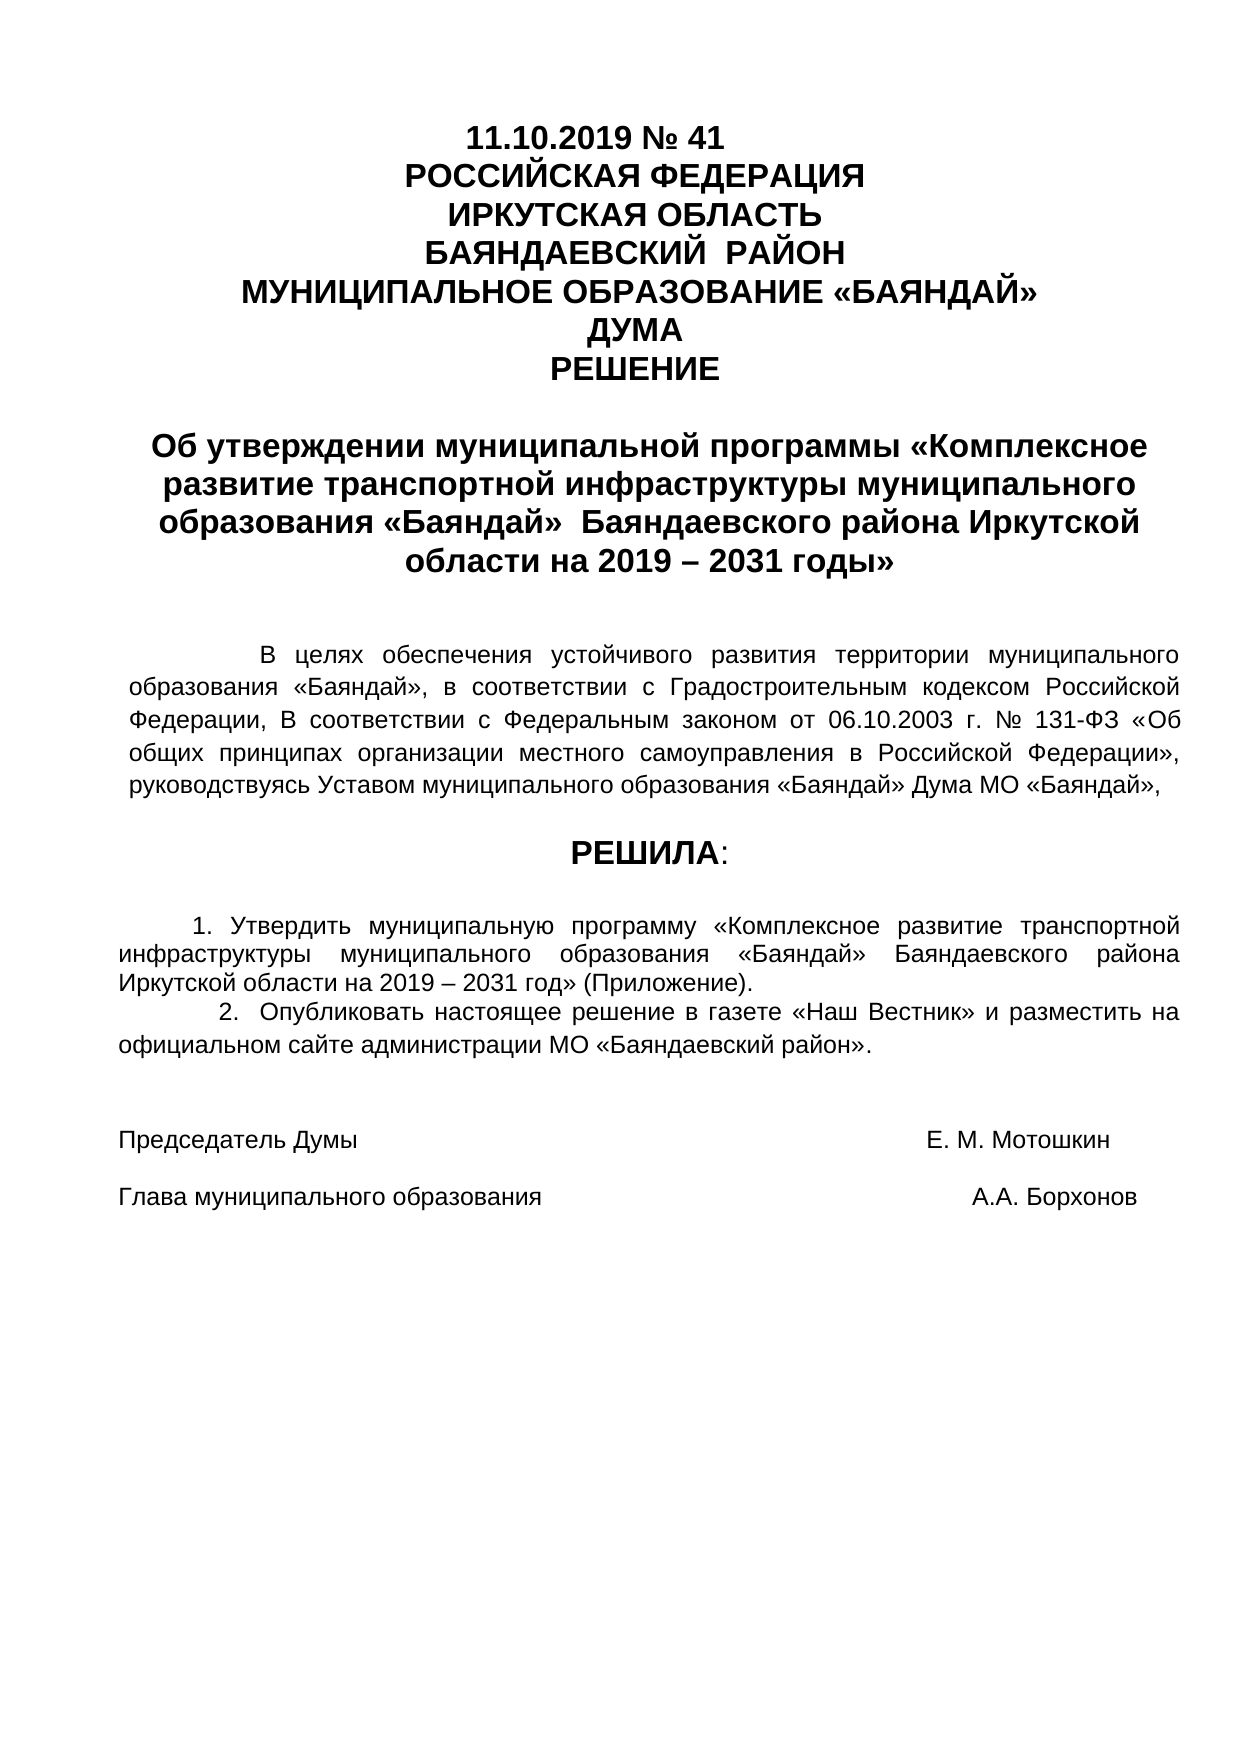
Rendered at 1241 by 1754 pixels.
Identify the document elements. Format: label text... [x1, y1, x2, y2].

text В целях обеспечения устойчивого развития территории муниципального образования «Баяндай», в соответствии с Градостроительным кодексом Российской Федерации, В соответствии с Федеральным законом от 06.10.2003 г. № 131-ФЗ «Об общих принципах организации местного самоуправления в Российской Федерации», руководствуясь Уставом муниципального образования «Баяндай» Дума МО «Баяндай», [128, 637, 1181, 800]
text БАЯНДАЕВСКИЙ РАЙОН [118, 233, 1152, 272]
text РЕШИЛА: [118, 833, 1181, 872]
text 11.10.2019 № 41 [118, 118, 1152, 157]
text Глава муниципального образования А.А. Борхонов [118, 1181, 1152, 1210]
text РЕШЕНИЕ [118, 349, 1152, 387]
text РОССИЙСКАЯ ФЕДЕРАЦИЯ [118, 157, 1152, 195]
text МУНИЦИПАЛЬНОЕ ОБРАЗОВАНИЕ «БАЯНДАЙ» [118, 272, 1152, 310]
text ИРКУТСКАЯ ОБЛАСТЬ [118, 195, 1152, 233]
text Об утверждении муниципальной программы «Комплексное развитие транспортной инфраструктуры муниципального образования «Баяндай» Баяндаевского района Иркутской области на 2019 – 2031 годы» [118, 426, 1181, 579]
text Председатель Думы Е. М. Мотошкин [118, 1125, 1152, 1153]
text ДУМА [118, 310, 1152, 349]
text 1. Утвердить муниципальную программу «Комплексное развитие транспортной инфраструктуры муниципального образования «Баяндай» Баяндаевского района Иркутской области на 2019 – 2031 год» (Приложение). [118, 911, 1181, 997]
text 2. Опубликовать настоящее решение в газете «Наш Вестник» и разместить на официальном сайте администрации МО «Баяндаевский район». [118, 997, 1181, 1059]
